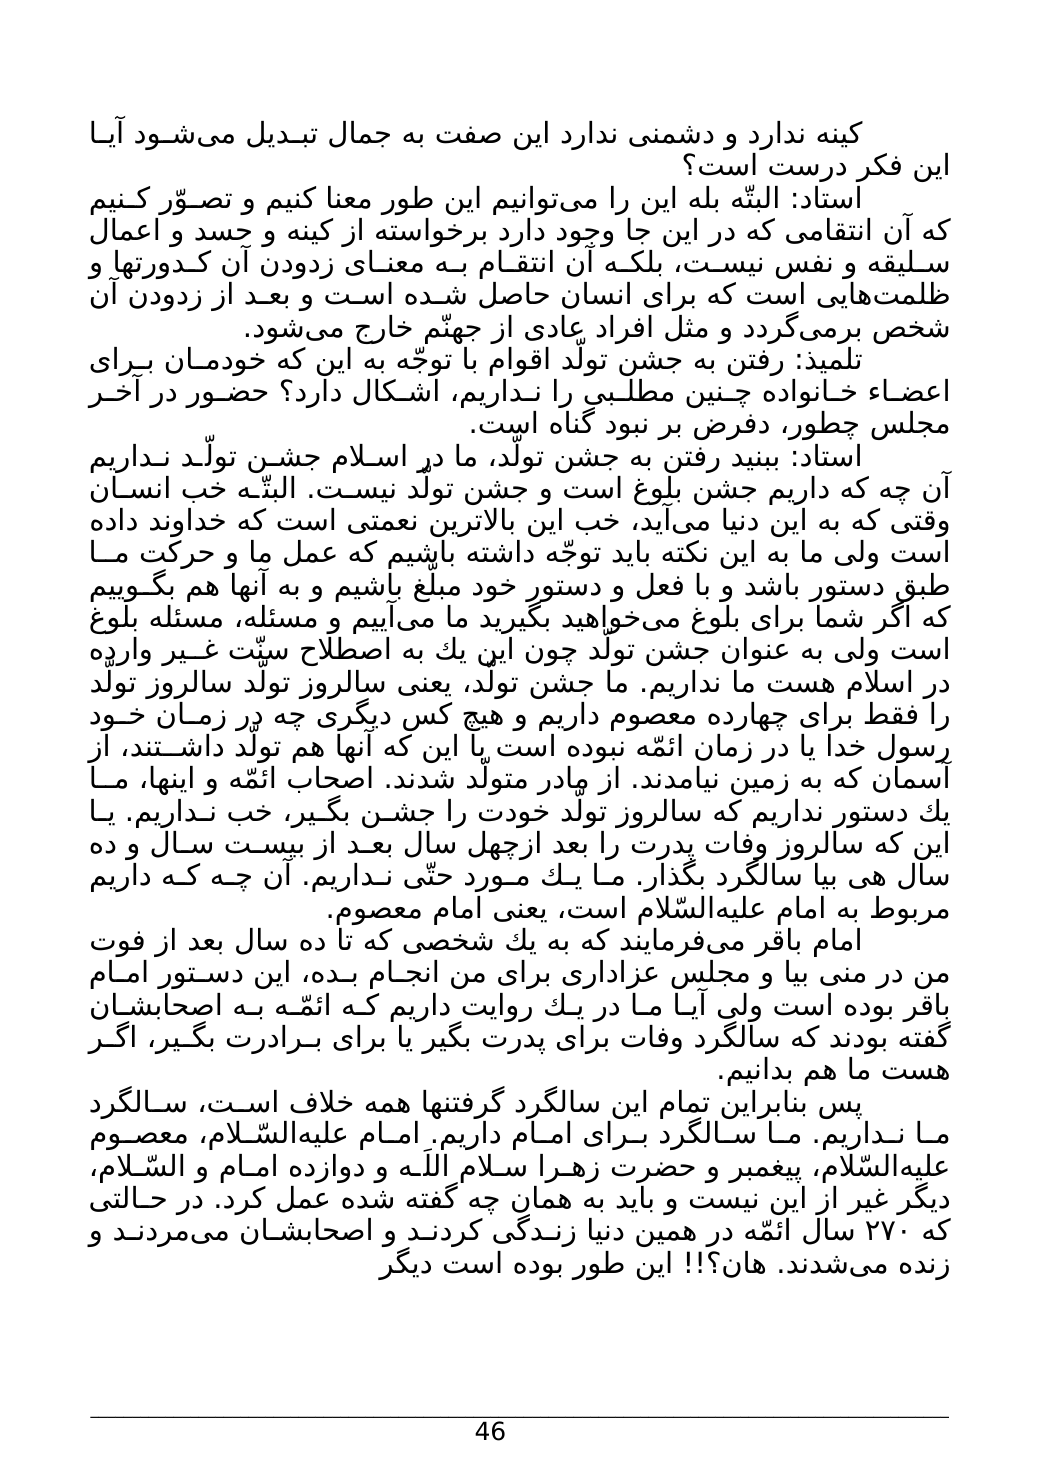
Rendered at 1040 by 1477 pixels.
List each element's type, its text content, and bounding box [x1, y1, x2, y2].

text كینه ندارد و دشمنی ندارد این صفت به جمال تبدیل می‌شود آیا این فكر درست است؟ [89, 118, 951, 183]
text امام باقر می‌فرمایند كه به یك شخصی كه تا ده سال بعد از فوت من در منی بیا و مجلس عزاداری برای من انجام بده، این دستور امام باقر بوده است ولی آیا ما در یك روایت داریم كه ائمّه به اصحابشان گفته بودند كه سالگرد وفات برای پدرت بگیر یا برای برادرت بگیر، اگر هست ما هم بدانیم. [89, 925, 951, 1086]
text پس بنابراین تمام این سالگرد گرفتنها همه خلاف است، سالگرد ما نداریم. ما سالگرد برای امام داریم. امام علیه‌السّلام، معصوم علیه‌السّلام، پیغمبر و حضرت زهرا سلام اللَه و دوازده امام و السّلام، دیگر غیر از این نیست و باید به همان چه گفته شده عمل كرد. در حالتی كه ٢٧٠ سال ائمّه در همین دنیا زندگی كردند و اصحابشان می‌مردند و زنده می‌شدند. هان؟!! این طور بوده است دیگر [89, 1086, 951, 1280]
text تلمیذ: رفتن به جشن تولّد اقوام با توجّه به این كه خودمان برای اعضاء خانواده چنین مطلبی را نداریم، اشكال دارد؟ حضور در آخر مجلس چطور، دفرض بر نبود گناه است. [89, 344, 951, 441]
text استاد: ببنید رفتن به جشن تولّد، ما در اسلام جشن تولّد نداریم آن چه كه داریم جشن بلوغ است و جشن تولّد نیست. البتّه خب انسان وقتی كه به این دنیا می‌آید، خب این بالاترین نعمتی است كه خداوند داده است ولی ما به این نكته باید توجّه داشته باشیم كه عمل ما و حركت ما طبق دستور باشد و با فعل و دستور خود مبلّغ باشیم و به آنها هم بگوییم كه اگر شما برای بلوغ می‌خواهید بگیرید ما می‌آییم و مسئله، مسئله بلوغ است ولی به عنوان جشن تولّد چون این یك به اصطلاح سنّت غیر وارده در اسلام هست ما نداریم. ما جشن تولّد، یعنی سالروز تولّد سالروز تولّد را فقط برای چهارده معصوم داریم و هیچ كس دیگری چه در زمان خود رسول خدا یا در زمان ائمّه نبوده است با این كه آنها هم تولّد داشتند، از آسمان كه به زمین نیامدند. از مادر متولّد شدند. اصحاب ائمّه و اینها، ما یك دستور نداریم كه سالروز تولّد خودت را جشن بگیر، خب نداریم. یا این كه سالروز وفات پدرت را بعد ازچهل سال بعد از بیست سال و ده سال هی بیا سالگرد بگذار. ما یك مورد حتّی نداریم. آن چه كه داریم مربوط به امام علیه‌السّلام است، یعنی امام معصوم. [89, 441, 951, 925]
text استاد: البتّه بله این را می‌توانیم این طور معنا كنیم و تصوّر كنیم كه آن انتقامی كه در این جا وجود دارد برخواسته از كینه و حسد و اعمال سلیقه و نفس نیست، بلكه آن انتقام به معنای زدودن آن كدورتها و ظلمت‌هایی است كه برای انسان حاصل شده است و بعد از زدودن آن شخص برمی‌گردد و مثل افراد عادی از جهنّم خارج می‌شود. [89, 183, 951, 344]
